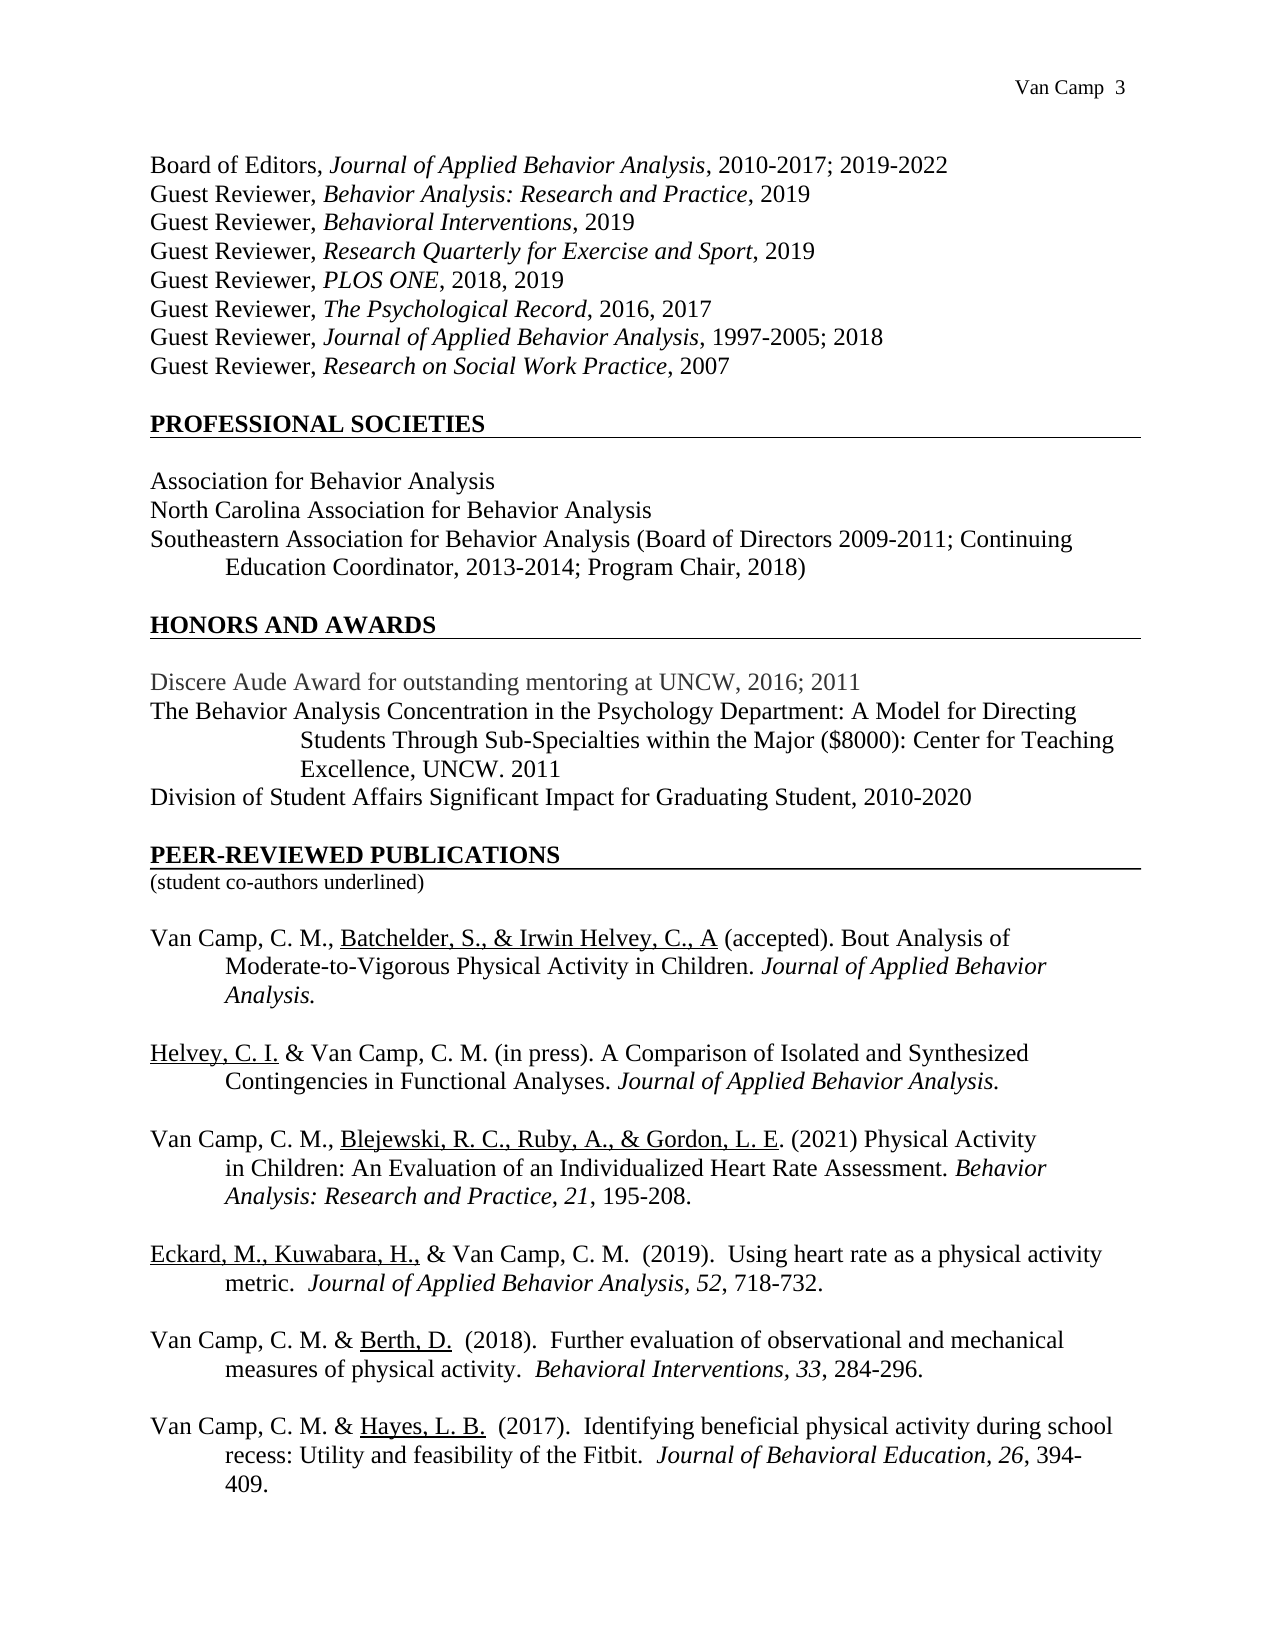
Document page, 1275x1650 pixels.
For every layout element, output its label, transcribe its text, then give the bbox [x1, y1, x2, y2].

text Eckard, M., Kuwabara, H., & Van Camp, C. M. (2019). Using heart rate as a physical activity [150, 1239, 1125, 1268]
text HONORS AND AWARDS [150, 610, 1125, 638]
text Guest Reviewer, Behavioral Interventions, 2019 [150, 207, 1125, 236]
text Guest Reviewer, The Psychological Record, 2016, 2017 [150, 294, 1125, 322]
text The Behavior Analysis Concentration in the Psychology Department: A Model for Directing Students Through Sub-Specialties within the Major ($8000): Center for Teaching Excellence, UNCW. 2011 [150, 696, 1125, 782]
text metric. Journal of Applied Behavior Analysis, 52, 718-732. [150, 1268, 1125, 1296]
text Board of Editors, Journal of Applied Behavior Analysis, 2010-2017; 2019-2022 [150, 150, 1125, 179]
text Moderate-to-Vigorous Physical Activity in Children. Journal of Applied Behavior [150, 951, 1125, 980]
text Guest Reviewer, PLOS ONE, 2018, 2019 [150, 265, 1125, 294]
text recess: Utility and feasibility of the Fitbit. Journal of Behavioral Education, 26, 394-409. [225, 1440, 1125, 1498]
text measures of physical activity. Behavioral Interventions, 33, 284-296. [150, 1354, 1125, 1383]
subtitle PEER-REVIEWED PUBLICATIONS [150, 840, 1125, 868]
text Van Camp, C. M. & Hayes, L. B. (2017). Identifying beneficial physical activity during school [150, 1411, 1125, 1440]
text Contingencies in Functional Analyses. Journal of Applied Behavior Analysis. [225, 1066, 1125, 1095]
text Guest Reviewer, Research on Social Work Practice, 2007 [150, 351, 1125, 380]
text Division of Student Affairs Significant Impact for Graduating Student, 2010-2020 [150, 782, 1125, 811]
subtitle Association for Behavior Analysis [150, 466, 1125, 495]
text Van Camp, C. M., Batchelder, S., & Irwin Helvey, C., A (accepted). Bout Analysis of [150, 923, 1125, 951]
text North Carolina Association for Behavior Analysis [150, 495, 1125, 524]
text Southeastern Association for Behavior Analysis (Board of Directors 2009-2011; Continuing [150, 524, 1125, 552]
text Van Camp, C. M. & Berth, D. (2018). Further evaluation of observational and mechanical [150, 1325, 1125, 1354]
text (student co-authors underlined) [150, 870, 1125, 894]
text Discere Aude Award for outstanding mentoring at UNCW, 2016; 2011 [150, 667, 1125, 696]
text Guest Reviewer, Behavior Analysis: Research and Practice, 2019 [150, 179, 1125, 207]
text Guest Reviewer, Journal of Applied Behavior Analysis, 1997-2005; 2018 [150, 322, 1125, 351]
text Helvey, C. I. & Van Camp, C. M. (in press). A Comparison of Isolated and Synthesized [150, 1038, 1125, 1066]
text Analysis. [150, 980, 1125, 1009]
text Education Coordinator, 2013-2014; Program Chair, 2018) [150, 552, 1125, 581]
text Analysis: Research and Practice, 21, 195-208. [225, 1181, 1125, 1210]
text Van Camp, C. M., Blejewski, R. C., Ruby, A., & Gordon, L. E. (2021) Physical Activity [150, 1124, 1125, 1153]
text in Children: An Evaluation of an Individualized Heart Rate Assessment. Behavior [150, 1153, 1125, 1181]
text Guest Reviewer, Research Quarterly for Exercise and Sport, 2019 [150, 236, 1125, 265]
subtitle PROFESSIONAL SOCIETIES [150, 409, 1125, 437]
